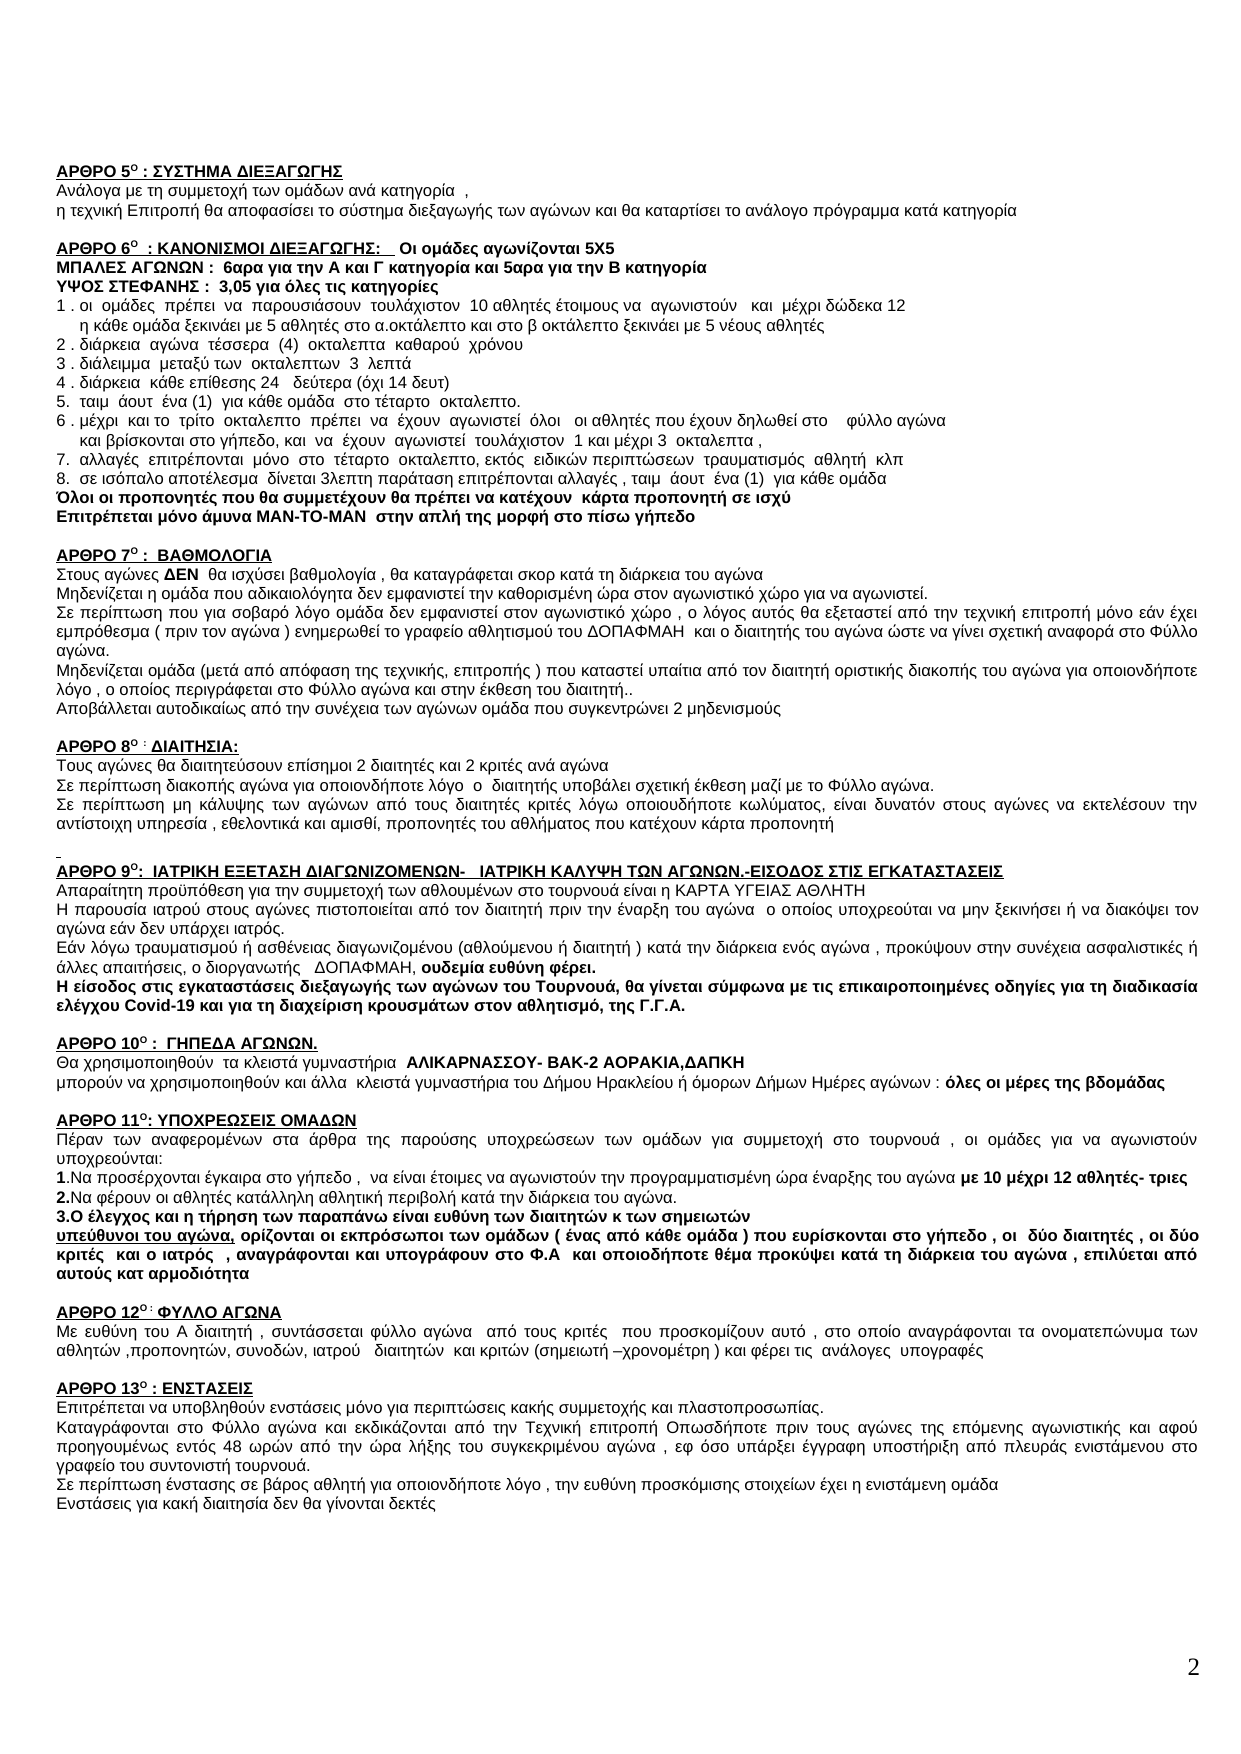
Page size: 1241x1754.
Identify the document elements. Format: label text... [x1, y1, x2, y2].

text Σε περίπτωση διακοπής αγώνα για οποιονδήποτε λόγο ο διαιτητής υποβάλει σχετική έκθεση μαζί με το Φύλλο αγώνα. [56, 775, 1200, 794]
text 5. ταιμ άουτ ένα (1) για κάθε ομάδα στο τέταρτο οκταλεπτο. [56, 392, 1200, 411]
text 2.Να φέρουν οι αθλητές κατάλληλη αθλητική περιβολή κατά την διάρκεια του αγώνα. [56, 1187, 1200, 1207]
text ΑΡΘΡΟ 13Ο : ΕΝΣΤΑΣΕΙΣ [56, 1379, 1200, 1398]
text η τεχνική Επιτροπή θα αποφασίσει το σύστημα διεξαγωγής των αγώνων και θα καταρτίσει το ανάλογο πρόγραμμα κατά κατηγορία [56, 200, 1200, 219]
text Αποβάλλεται αυτοδικαίως από την συνέχεια των αγώνων ομάδα που συγκεντρώνει 2 μηδενισμούς [56, 699, 1200, 718]
text Στους αγώνες ΔΕΝ θα ισχύσει βαθμολογία , θα καταγράφεται σκορ κατά τη διάρκεια του αγώνα [56, 564, 1200, 584]
text Επιτρέπεται μόνο άμυνα ΜΑΝ-ΤΟ-ΜΑΝ στην απλή της μορφή στο πίσω γήπεδο [56, 507, 1200, 526]
text ΑΡΘΡΟ 7Ο : ΒΑΘΜΟΛΟΓΙΑ [56, 545, 1200, 564]
text 4 . διάρκεια κάθε επίθεσης 24 δεύτερα (όχι 14 δευτ) [56, 373, 1200, 392]
text Ανάλογα με τη συμμετοχή των ομάδων ανά κατηγορία , [56, 181, 1200, 200]
text 8. σε ισόπαλο αποτέλεσμα δίνεται 3λεπτη παράταση επιτρέπονται αλλαγές , ταιμ άουτ ένα (1) για κάθε ομάδα [56, 469, 1200, 488]
text ΑΡΘΡΟ 5Ο : ΣΥΣΤΗΜΑ ΔΙΕΞΑΓΩΓΗΣ [56, 162, 1200, 181]
text 3.Ο έλεγχος και η τήρηση των παραπάνω είναι ευθύνη των διαιτητών κ των σημειωτών [56, 1207, 1200, 1226]
text ΥΨΟΣ ΣΤΕΦΑΝΗΣ : 3,05 για όλες τις κατηγορίες [56, 277, 1200, 296]
text ΑΡΘΡΟ 10Ο : ΓΗΠΕΔΑ ΑΓΩΝΩΝ. [56, 1034, 1200, 1053]
text ΑΡΘΡΟ 12Ο : ΦΥΛΛΟ ΑΓΩΝΑ [56, 1302, 1200, 1322]
text 2 . διάρκεια αγώνα τέσσερα (4) οκταλεπτα καθαρού χρόνου [56, 334, 1200, 354]
text Επιτρέπεται να υποβληθούν ενστάσεις μόνο για περιπτώσεις κακής συμμετοχής και πλαστοπροσωπίας. [56, 1398, 1200, 1417]
text Σε περίπτωση που για σοβαρό λόγο ομάδα δεν εμφανιστεί στον αγωνιστικό χώρο , ο λόγος αυτός θα εξεταστεί από την τεχνική επιτροπή μόνο εάν έχει εμπρόθεσμα ( πριν τον αγώνα ) ενημερωθεί το γραφείο αθλητισμού του ΔΟΠΑΦΜΑΗ και ο διαιτητής του αγώνα ώστε να γίνει σχετική αναφορά στο Φύλλο αγώνα. [56, 603, 1200, 660]
text Με ευθύνη του Α διαιτητή , συντάσσεται φύλλο αγώνα από τους κριτές που προσκομίζουν αυτό , στο οποίο αναγράφονται τα ονοματεπώνυμα των αθλητών ,προπονητών, συνοδών, ιατρού διαιτητών και κριτών (σημειωτή –χρονομέτρη ) και φέρει τις ανάλογες υπογραφές [56, 1322, 1200, 1360]
text Μηδενίζεται ομάδα (μετά από απόφαση της τεχνικής, επιτροπής ) που καταστεί υπαίτια από τον διαιτητή οριστικής διακοπής του αγώνα για οποιονδήποτε λόγο , ο οποίος περιγράφεται στο Φύλλο αγώνα και στην έκθεση του διαιτητή.. [56, 660, 1200, 699]
text Σε περίπτωση ένστασης σε βάρος αθλητή για οποιονδήποτε λόγο , την ευθύνη προσκόμισης στοιχείων έχει η ενιστάμενη ομάδα [56, 1475, 1200, 1494]
text υπεύθυνοι του αγώνα, ορίζονται οι εκπρόσωποι των ομάδων ( ένας από κάθε ομάδα ) που ευρίσκονται στο γήπεδο , οι δύο διαιτητές , οι δύο κριτές και ο ιατρός , αναγράφονται και υπογράφουν στο Φ.Α και οποιοδήποτε θέμα προκύψει κατά τη διάρκεια του αγώνα , επιλύεται από αυτούς κατ αρμοδιότητα [56, 1226, 1200, 1283]
text Μηδενίζεται η ομάδα που αδικαιολόγητα δεν εμφανιστεί την καθορισμένη ώρα στον αγωνιστικό χώρο για να αγωνιστεί. [56, 584, 1200, 603]
text ΑΡΘΡΟ 6Ο : ΚΑΝΟΝΙΣΜΟΙ ΔΙΕΞΑΓΩΓΗΣ: Οι ομάδες αγωνίζονται 5Χ5 [56, 239, 1200, 258]
text μπορούν να χρησιμοποιηθούν και άλλα κλειστά γυμναστήρια του Δήμου Ηρακλείου ή όμορων Δήμων Ημέρες αγώνων : όλες οι μέρες της βδομάδας [56, 1072, 1200, 1092]
text Ενστάσεις για κακή διαιτησία δεν θα γίνονται δεκτές [56, 1494, 1200, 1513]
text 3 . διάλειμμα μεταξύ των οκταλεπτων 3 λεπτά [56, 354, 1200, 373]
text AΡΘΡΟ 9Ο: ΙΑΤΡΙΚΗ ΕΞΕΤΑΣΗ ΔΙΑΓΩΝΙΖΟΜΕΝΩΝ- ΙΑΤΡΙΚΗ ΚΑΛΥΨΗ ΤΩΝ ΑΓΩΝΩΝ.-ΕΙΣΟΔΟΣ ΣΤΙΣ ΕΓΚΑΤΑΣΤΑΣΕΙΣ [56, 862, 1200, 881]
text 1 . οι ομάδες πρέπει να παρουσιάσουν τουλάχιστον 10 αθλητές έτοιμους να αγωνιστούν και μέχρι δώδεκα 12 [56, 296, 1200, 315]
text Πέραν των αναφερομένων στα άρθρα της παρούσης υποχρεώσεων των ομάδων για συμμετοχή στο τουρνουά , οι ομάδες για να αγωνιστούν υποχρεούνται: [56, 1130, 1200, 1168]
text ΑΡΘΡΟ 11Ο: ΥΠΟΧΡΕΩΣΕΙΣ ΟΜΑΔΩΝ [56, 1111, 1200, 1130]
text Σε περίπτωση μη κάλυψης των αγώνων από τους διαιτητές κριτές λόγω οποιουδήποτε κωλύματος, είναι δυνατόν στους αγώνες να εκτελέσουν την αντίστοιχη υπηρεσία , εθελοντικά και αμισθί, προπονητές του αθλήματος που κατέχουν κάρτα προπονητή [56, 794, 1200, 833]
text Απαραίτητη προϋπόθεση για την συμμετοχή των αθλουμένων στο τουρνουά είναι η ΚΑΡΤΑ ΥΓΕΙΑΣ ΑΘΛΗΤΗ [56, 881, 1200, 900]
text 7. αλλαγές επιτρέπονται μόνο στο τέταρτο οκταλεπτο, εκτός ειδικών περιπτώσεων τραυματισμός αθλητή κλπ [56, 449, 1200, 469]
text Η είσοδος στις εγκαταστάσεις διεξαγωγής των αγώνων του Τουρνουά, θα γίνεται σύμφωνα με τις επικαιροποιημένες οδηγίες για τη διαδικασία ελέγχου Covid-19 και για τη διαχείριση κρουσμάτων στον αθλητισμό, της Γ.Γ.Α. [56, 977, 1200, 1015]
text Θα χρησιμοποιηθούν τα κλειστά γυμναστήρια ΑΛΙΚΑΡΝΑΣΣΟΥ- ΒΑΚ-2 ΑΟΡΑΚΙΑ,ΔΑΠΚΗ [56, 1053, 1200, 1072]
text 1.Να προσέρχονται έγκαιρα στο γήπεδο , να είναι έτοιμες να αγωνιστούν την προγραμματισμένη ώρα έναρξης του αγώνα με 10 μέχρι 12 αθλητές- τριες [56, 1168, 1200, 1187]
text ΜΠΑΛΕΣ ΑΓΩΝΩΝ : 6αρα για την Α και Γ κατηγορία και 5αρα για την Β κατηγορία [56, 258, 1200, 277]
text Καταγράφονται στο Φύλλο αγώνα και εκδικάζονται από την Τεχνική επιτροπή Οπωσδήποτε πριν τους αγώνες της επόμενης αγωνιστικής και αφού προηγουμένως εντός 48 ωρών από την ώρα λήξης του συγκεκριμένου αγώνα , εφ όσο υπάρξει έγγραφη υποστήριξη από πλευράς ενιστάμενου στο γραφείο του συντονιστή τουρνουά. [56, 1417, 1200, 1475]
text Τους αγώνες θα διαιτητεύσουν επίσημοι 2 διαιτητές και 2 κριτές ανά αγώνα [56, 756, 1200, 775]
text και βρίσκονται στο γήπεδο, και να έχουν αγωνιστεί τουλάχιστον 1 και μέχρι 3 οκταλεπτα , [56, 430, 1200, 449]
text 6 . μέχρι και το τρίτο οκταλεπτο πρέπει να έχουν αγωνιστεί όλοι οι αθλητές που έχουν δηλωθεί στο φύλλο αγώνα [56, 411, 1200, 430]
text η κάθε ομάδα ξεκινάει με 5 αθλητές στο α.οκτάλεπτο και στο β οκτάλεπτο ξεκινάει με 5 νέους αθλητές [56, 315, 1200, 334]
text Εάν λόγω τραυματισμού ή ασθένειας διαγωνιζομένου (αθλούμενου ή διαιτητή ) κατά την διάρκεια ενός αγώνα , προκύψουν στην συνέχεια ασφαλιστικές ή άλλες απαιτήσεις, ο διοργανωτής ΔΟΠΑΦΜΑΗ, ουδεμία ευθύνη φέρει. [56, 938, 1200, 977]
text ΑΡΘΡΟ 8Ο : ΔΙΑΙΤΗΣΙΑ: [56, 737, 1200, 756]
text Η παρουσία ιατρού στους αγώνες πιστοποιείται από τον διαιτητή πριν την έναρξη του αγώνα ο οποίος υποχρεούται να μην ξεκινήσει ή να διακόψει τον αγώνα εάν δεν υπάρχει ιατρός. [56, 900, 1200, 938]
text Όλοι οι προπονητές που θα συμμετέχουν θα πρέπει να κατέχουν κάρτα προπονητή σε ισχύ [56, 488, 1200, 507]
